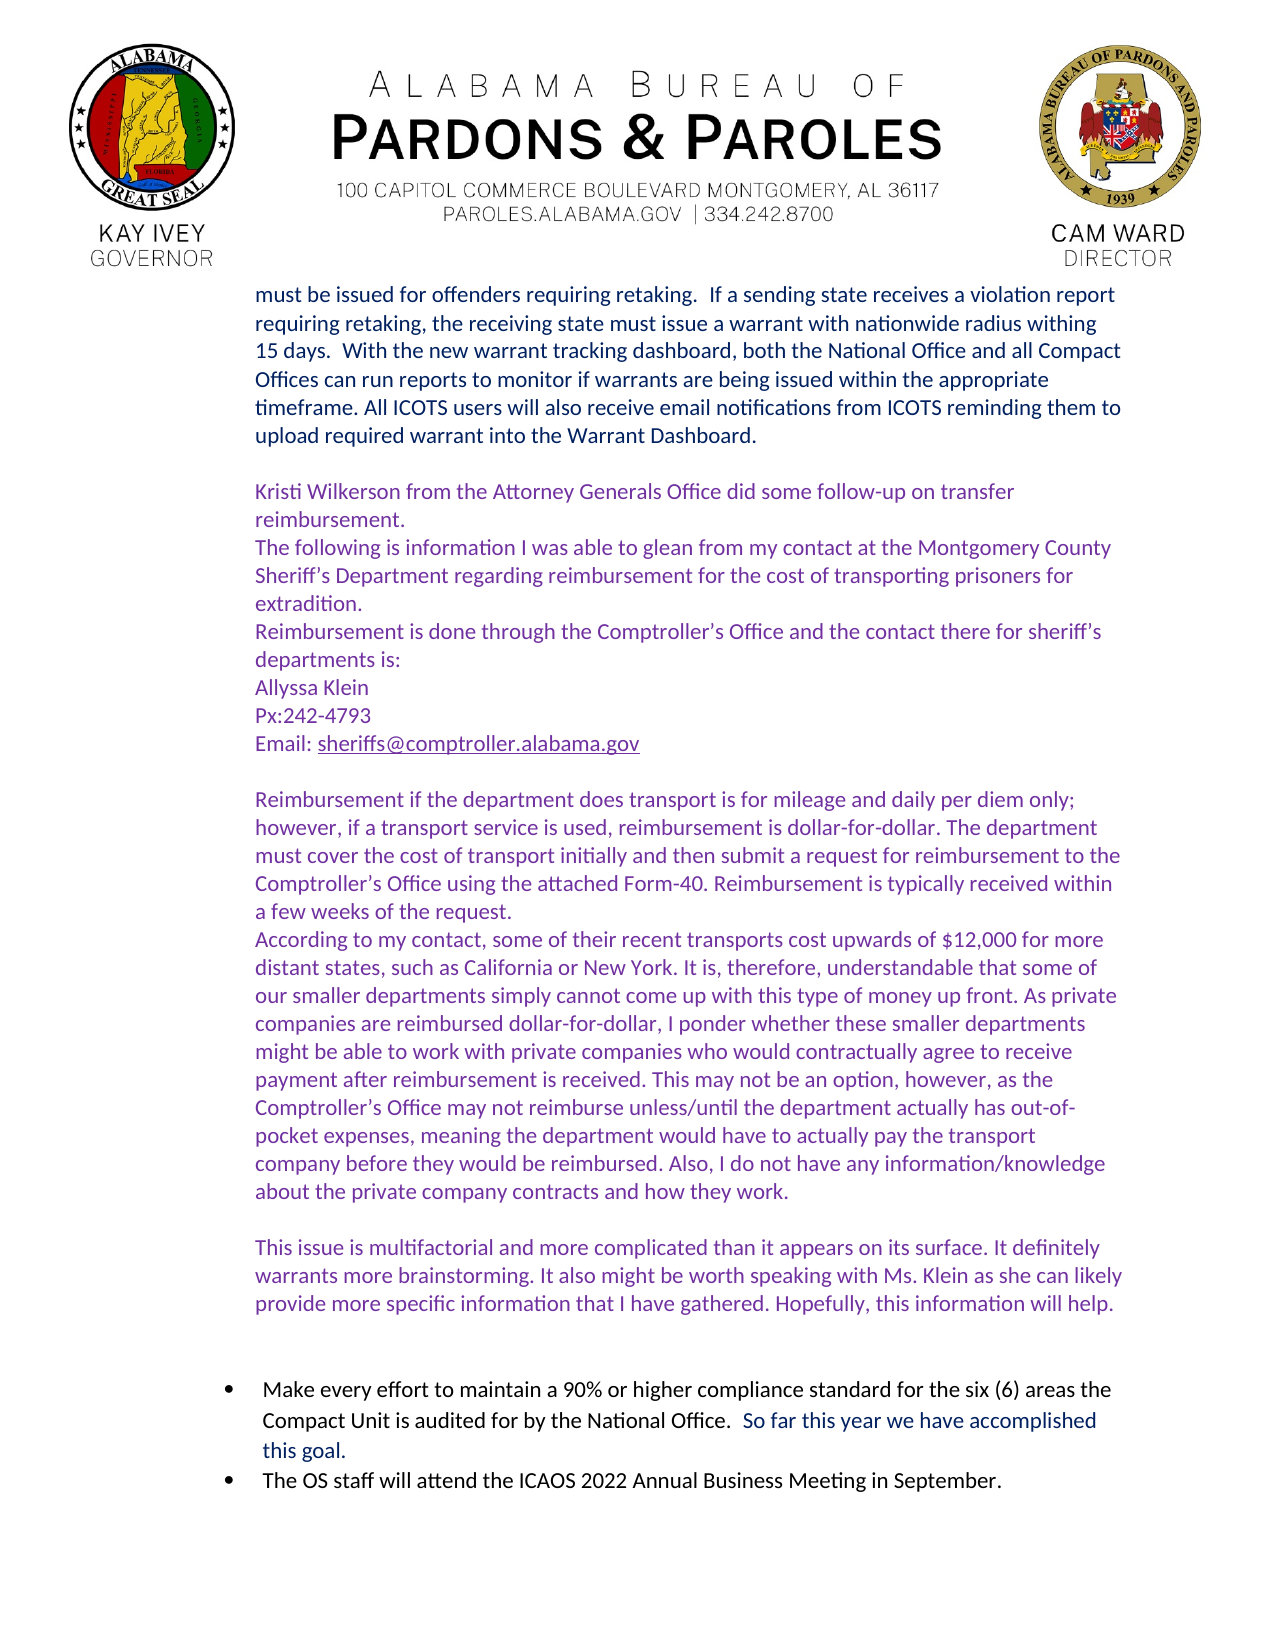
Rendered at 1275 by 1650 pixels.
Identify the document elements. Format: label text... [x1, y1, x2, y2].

text Reimbursement is done through the Comptroller’s Office and the contact there for sheriff’s departments is: [255, 617, 1125, 673]
text According to my contact, some of their recent transports cost upwards of $12,000 for more distant states, such as California or New York. It is, therefore, understandable that some of our smaller departments simply cannot come up with this type of money up front. As private companies are reimbursed dollar-for-dollar, I ponder whether these smaller departments might be able to work with private companies who would contractually agree to receive payment after reimbursement is received. This may not be an option, however, as the Comptroller’s Office may not reimburse unless/until the department actually has out-of-pocket expenses, meaning the department would have to actually pay the transport company before they would be reimbursed. Also, I do not have any information/knowledge about the private company contracts and how they work. [255, 925, 1125, 1205]
text Kristi Wilkerson from the Attorney Generals Office did some follow-up on transfer reimbursement. [255, 477, 1125, 533]
picture [20, 25, 1257, 281]
text This issue is multifactorial and more complicated than it appears on its surface. It definitely warrants more brainstorming. It also might be worth speaking with Ms. Klein as she can likely provide more specific information that I have gathered. Hopefully, this information will help. [255, 1233, 1125, 1317]
text Px:242-4793 [255, 701, 1125, 729]
text Reimbursement if the department does transport is for mileage and daily per diem only; however, if a transport service is used, reimbursement is dollar-for-dollar. The department must cover the cost of transport initially and then submit a request for reimbursement to the Comptroller’s Office using the attached Form-40. Reimbursement is typically received within a few weeks of the request. [255, 785, 1125, 925]
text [255, 150, 1125, 449]
text Allyssa Klein [255, 673, 1125, 701]
list Make every effort to maintain a 90% or higher compliance standard for the six (6) areas the Compact Unit is audited for by the National Office. So far this year we have accomplished this goal. [225, 1376, 1125, 1464]
list The OS staff will attend the ICAOS 2022 Annual Business Meeting in September. [225, 1466, 1125, 1494]
text Email: sheriffs@comptroller.alabama.gov [255, 729, 1125, 757]
text The following is information I was able to glean from my contact at the Montgomery County Sheriff’s Department regarding reimbursement for the cost of transporting prisoners for extradition. [255, 533, 1125, 617]
